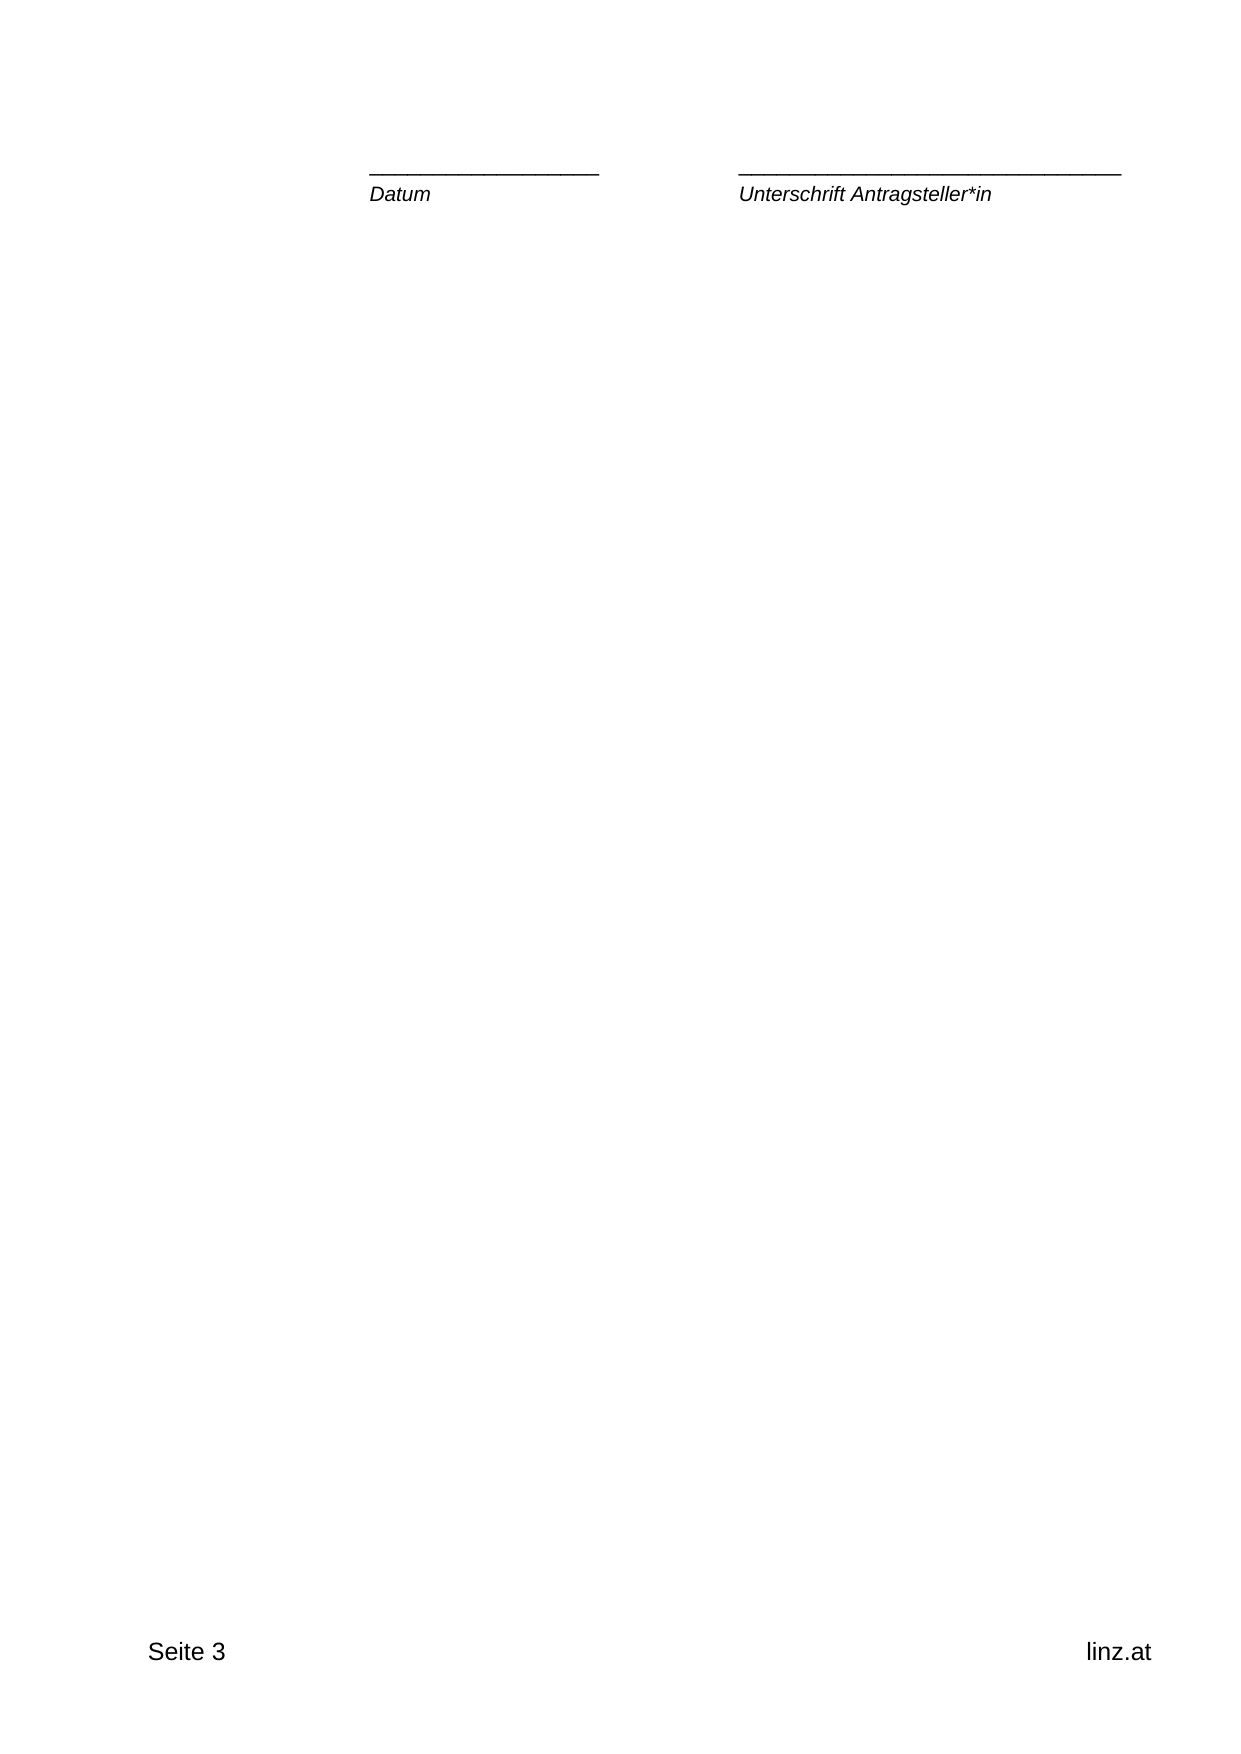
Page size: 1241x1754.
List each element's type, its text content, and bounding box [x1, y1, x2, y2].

text __________________ ______________________________ [148, 147, 1152, 176]
text Datum Unterschrift Antragsteller*in [148, 176, 1152, 206]
